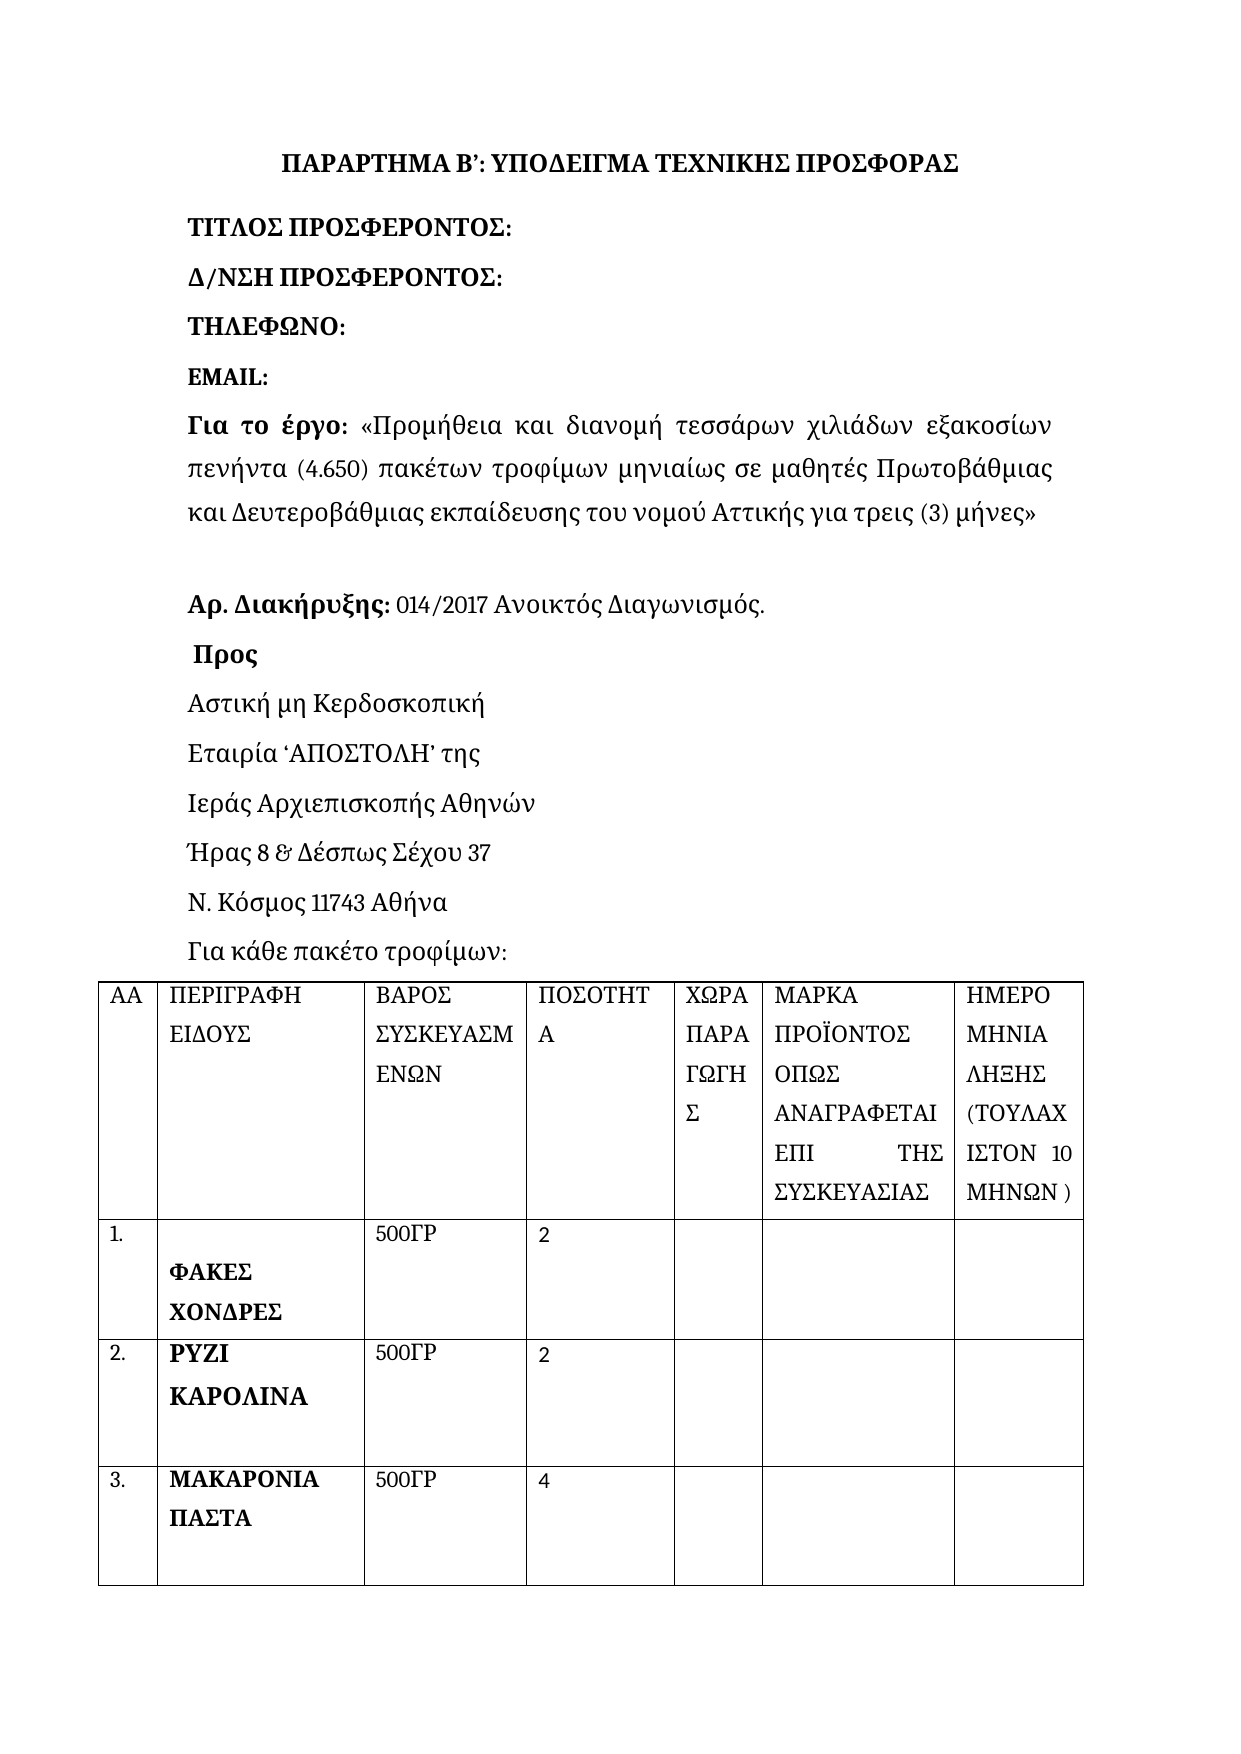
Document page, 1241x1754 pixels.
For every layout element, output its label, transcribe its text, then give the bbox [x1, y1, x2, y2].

table_cell [763, 1340, 954, 1466]
table_cell 4 [527, 1467, 674, 1585]
table_cell [675, 1220, 762, 1339]
text ΠΑΡΑΡΤΗΜΑ Β’: ΥΠΟΔΕΙΓΜΑ ΤΕΧΝΙΚΗΣ ΠΡΟΣΦΟΡΑΣ [187, 150, 1053, 179]
text EMAIL: [187, 363, 1053, 391]
table_cell [763, 1220, 954, 1339]
table_header ΗΜΕΡΟΜΗΝΙΑ ΛΗΞΗΣ (ΤΟΥΛΑΧΙΣΤΟΝ 10 ΜΗΝΩΝ ) [955, 983, 1083, 1219]
table_cell [675, 1340, 762, 1466]
table_header ΠΟΣΟΤΗΤΑ [527, 983, 674, 1219]
table_cell 500ΓΡ [365, 1340, 526, 1466]
table_cell [955, 1467, 1083, 1585]
table_cell ΡΥΖΙ ΚΑΡΟΛΙΝΑ [158, 1340, 364, 1466]
text Εταιρία ‘ΑΠΟΣΤΟΛΗ’ της [187, 740, 1053, 769]
table_cell [675, 1467, 762, 1585]
table_cell ΜΑΚΑΡΟΝΙΑ ΠΑΣΤΑ [158, 1467, 364, 1585]
table_header ΠΕΡΙΓΡΑΦΗ ΕΙΔΟΥΣ [158, 983, 364, 1219]
text ΤΗΛΕΦΩΝΟ: [187, 313, 1053, 342]
table_cell ΦΑΚΕΣ ΧΟΝΔΡΕΣ [158, 1220, 364, 1339]
text Προς [187, 641, 1053, 669]
table_cell 2. [99, 1340, 157, 1466]
table_cell 1. [99, 1220, 157, 1339]
text Αστική μη Κερδοσκοπική [187, 690, 1053, 719]
text Δ/ΝΣΗ ΠΡΟΣΦΕΡΟΝΤΟΣ: [187, 263, 1053, 292]
table_header ΧΩΡΑ ΠΑΡΑΓΩΓΗΣ [675, 983, 762, 1219]
table_cell [955, 1220, 1083, 1339]
text Ν. Κόσμος 11743 Αθήνα [187, 889, 1053, 917]
table_header ΒΑΡΟΣ ΣΥΣΚΕΥΑΣΜΕΝΩΝ [365, 983, 526, 1219]
text Ιεράς Αρχιεπισκοπής Αθηνών [187, 789, 1053, 818]
text Ήρας 8 & Δέσπως Σέχου 37 [187, 839, 1053, 868]
text Αρ. Διακήρυξης: 014/2017 Ανοικτός Διαγωνισμός. [187, 591, 1053, 620]
table_header ΑΑ [99, 983, 157, 1219]
table_cell 2 [527, 1340, 674, 1466]
table_cell 500ΓΡ [365, 1220, 526, 1339]
table_cell [763, 1467, 954, 1585]
text ΤΙΤΛΟΣ ΠΡΟΣΦΕΡΟΝΤΟΣ: [187, 214, 1053, 243]
text Για το έργο: «Προμήθεια και διανομή τεσσάρων χιλιάδων εξακοσίων πενήντα (4.650) πακέτων τροφίμων μηνιαίως σε μαθητές Πρωτοβάθμιας και Δευτεροβάθμιας εκπαίδευσης του νομού Αττικής για τρεις (3) μήνες» [187, 412, 1053, 527]
table_header ΜΑΡΚΑ ΠΡΟΪΟΝΤΟΣ ΟΠΩΣ ΑΝΑΓΡΑΦΕΤΑΙ ΕΠΙ ΤΗΣ ΣΥΣΚΕΥΑΣΙΑΣ [763, 983, 954, 1219]
table_cell [955, 1340, 1083, 1466]
table_cell 500ΓΡ [365, 1467, 526, 1585]
text Για κάθε πακέτο τροφίμων: [187, 938, 1053, 967]
table_cell 2 [527, 1220, 674, 1339]
table_cell 3. [99, 1467, 157, 1585]
